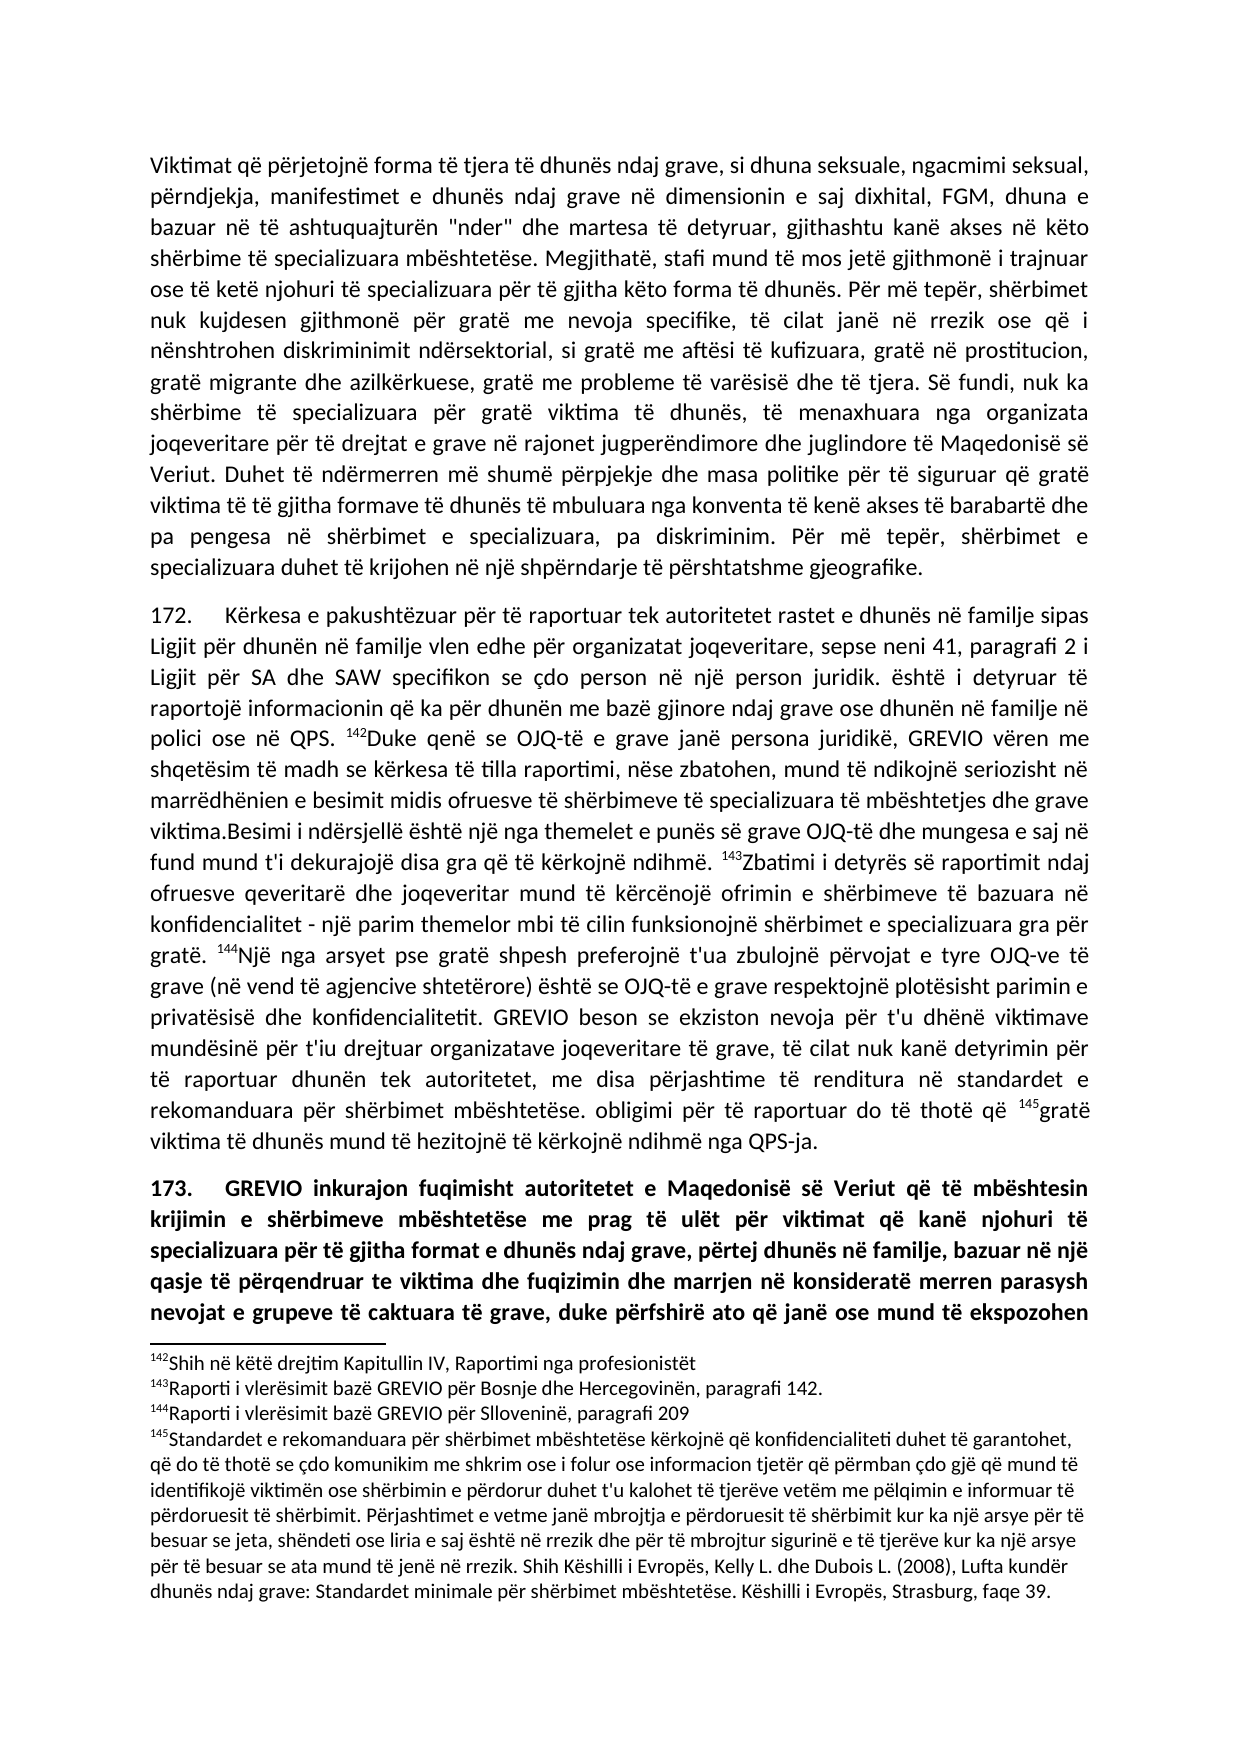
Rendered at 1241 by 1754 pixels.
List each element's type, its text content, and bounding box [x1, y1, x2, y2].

text 172. Kërkesa e pakushtëzuar për të raportuar tek autoritetet rastet e dhunës në familje sipas Ligjit për dhunën në familje vlen edhe për organizatat joqeveritare, sepse neni 41, paragrafi 2 i Ligjit për SA dhe SAW specifikon se çdo person në një person juridik. është i detyruar të raportojë informacionin që ka për dhunën me bazë gjinore ndaj grave ose dhunën në familje në polici ose në QPS. Duke qenë se OJQ-të e grave janë persona juridikë, GREVIO vëren me shqetësim të madh se kërkesa të tilla raportimi, nëse zbatohen, mund të ndikojnë seriozisht në marrëdhënien e besimit midis ofruesve të shërbimeve të specializuara të mbështetjes dhe grave viktima.Besimi i ndërsjellë është një nga themelet e punës së grave OJQ-të dhe mungesa e saj në fund mund t'i dekurajojë disa gra që të kërkojnë ndihmë. Zbatimi i detyrës së raportimit ndaj ofruesve qeveritarë dhe joqeveritar mund të kërcënojë ofrimin e shërbimeve të bazuara në konfidencialitet - një parim themelor mbi të cilin funksionojnë shërbimet e specializuara gra për gratë. Një nga arsyet pse gratë shpesh preferojnë t'ua zbulojnë përvojat e tyre OJQ-ve të grave (në vend të agjencive shtetërore) është se OJQ-të e grave respektojnë plotësisht parimin e privatësisë dhe konfidencialitetit. GREVIO beson se ekziston nevoja për t'u dhënë viktimave mundësinë për t'iu drejtuar organizatave joqeveritare të grave, të cilat nuk kanë detyrimin për të raportuar dhunën tek autoritetet, me disa përjashtime të renditura në standardet e rekomanduara për shërbimet mbështetëse. obligimi për të raportuar do të thotë që gratë viktima të dhunës mund të hezitojnë të kërkojnë ndihmë nga QPS-ja. [150, 600, 1090, 1155]
text Viktimat që përjetojnë forma të tjera të dhunës ndaj grave, si dhuna seksuale, ngacmimi seksual, përndjekja, manifestimet e dhunës ndaj grave në dimensionin e saj dixhital, FGM, dhuna e bazuar në të ashtuquajturën "nder" dhe martesa të detyruar, gjithashtu kanë akses në këto shërbime të specializuara mbështetëse. Megjithatë, stafi mund të mos jetë gjithmonë i trajnuar ose të ketë njohuri të specializuara për të gjitha këto forma të dhunës. Për më tepër, shërbimet nuk kujdesen gjithmonë për gratë me nevoja specifike, të cilat janë në rrezik ose që i nënshtrohen diskriminimit ndërsektorial, si gratë me aftësi të kufizuara, gratë në prostitucion, gratë migrante dhe azilkërkuese, gratë me probleme të varësisë dhe të tjera. Së fundi, nuk ka shërbime të specializuara për gratë viktima të dhunës, të menaxhuara nga organizata joqeveritare për të drejtat e grave në rajonet jugperëndimore dhe juglindore të Maqedonisë së Veriut. Duhet të ndërmerren më shumë përpjekje dhe masa politike për të siguruar që gratë viktima të të gjitha formave të dhunës të mbuluara nga konventa të kenë akses të barabartë dhe pa pengesa në shërbimet e specializuara, pa diskriminim. Për më tepër, shërbimet e specializuara duhet të krijohen në një shpërndarje të përshtatshme gjeografike. [150, 150, 1090, 581]
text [150, 1173, 1090, 1326]
